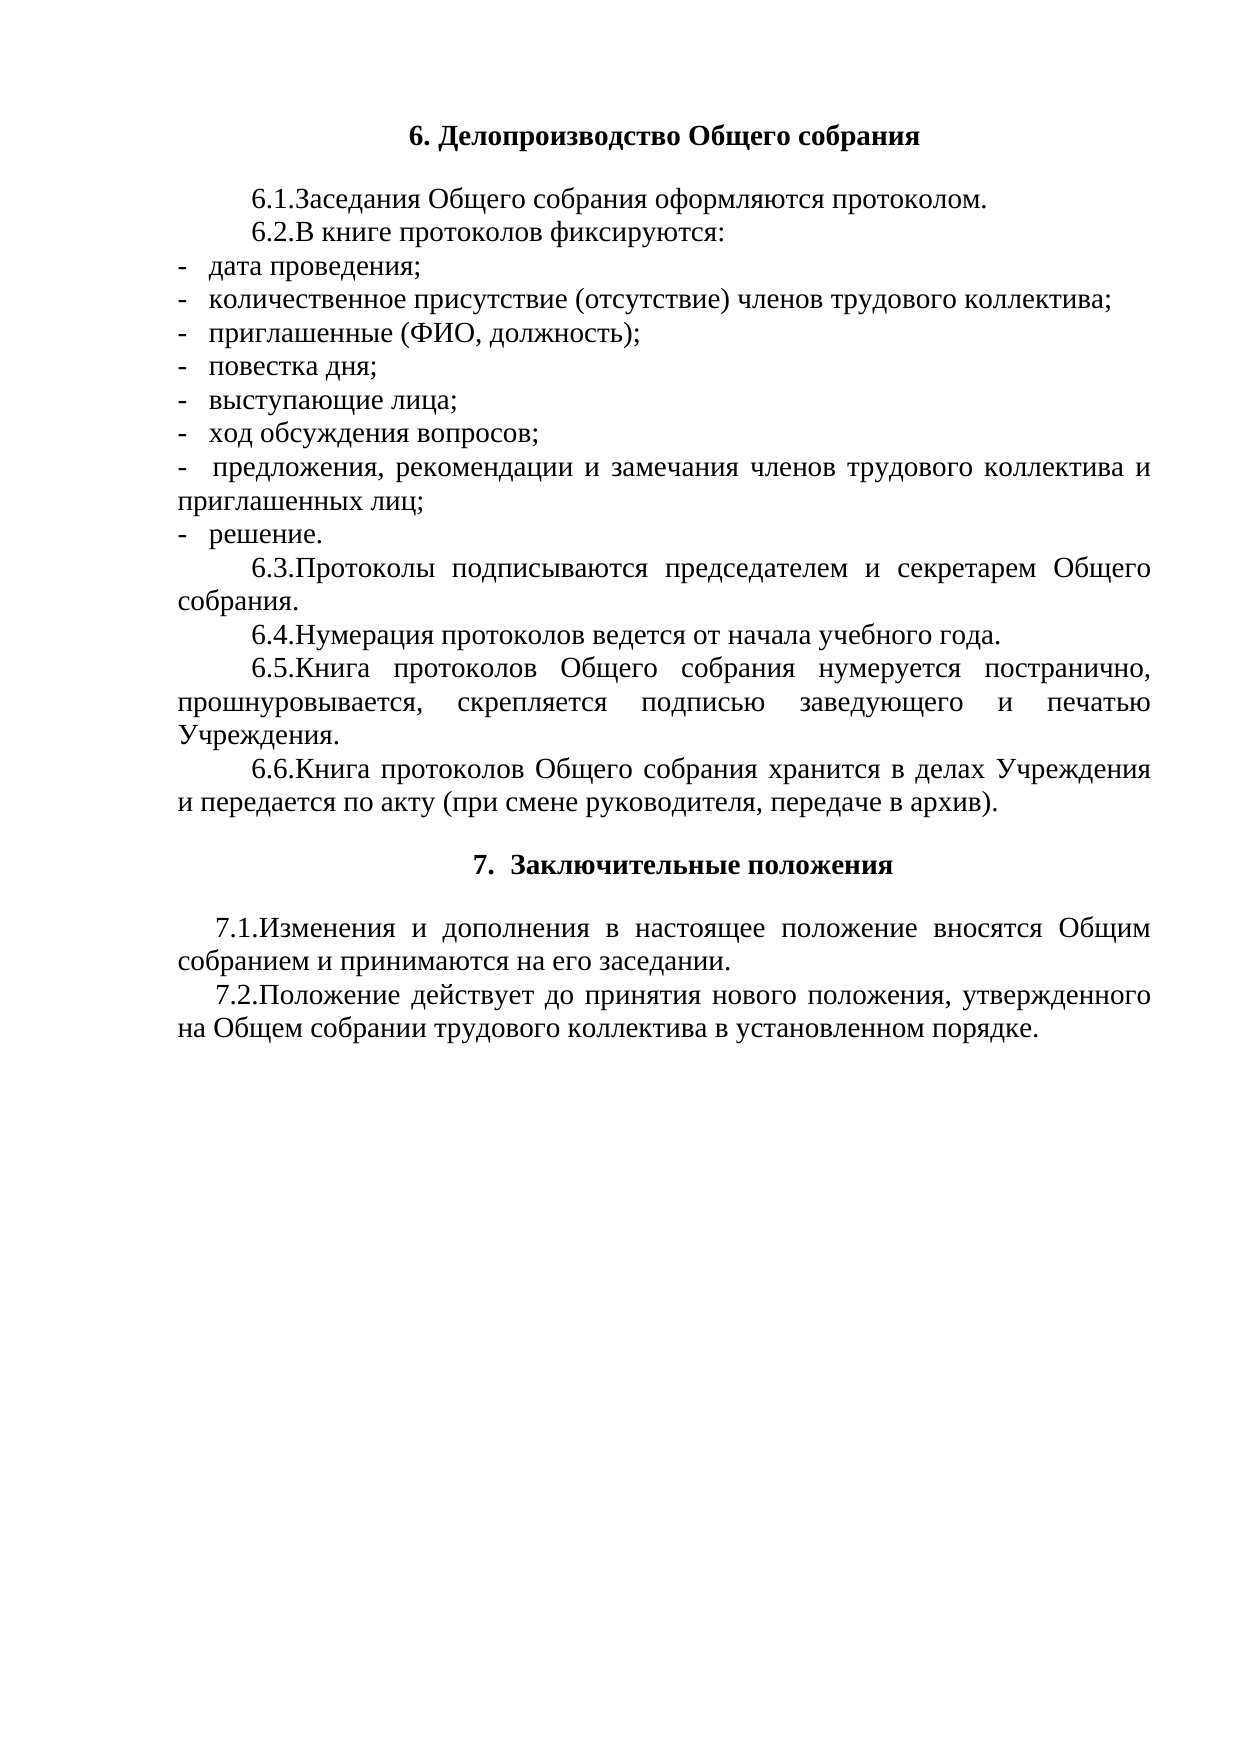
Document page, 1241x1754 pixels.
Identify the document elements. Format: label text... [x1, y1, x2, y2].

text 6.6.Книга протоколов Общего собрания хранится в делах Учреждения и передается по акту (при смене руководителя, передаче в архив). [177, 751, 1152, 818]
text 6.2.В книге протоколов фиксируются: [177, 214, 1152, 248]
text - количественное присутствие (отсутствие) членов трудового коллектива; [177, 281, 1152, 315]
text - выступающие лица; [177, 382, 1152, 416]
text - повестка дня; [177, 348, 1152, 382]
list Делопроизводство Общего собрания [177, 118, 1152, 152]
text - решение. [177, 516, 1152, 550]
text - предложения, рекомендации и замечания членов трудового коллектива и приглашенных лиц; [177, 449, 1152, 516]
text 6.1.Заседания Общего собрания оформляются протоколом. [177, 181, 1152, 214]
text 7.1.Изменения и дополнения в настоящее положение вносятся Общим собранием и принимаются на его заседании. [177, 910, 1152, 977]
text - дата проведения; [177, 248, 1152, 281]
list Заключительные положения [215, 847, 1152, 881]
text 6.5.Книга протоколов Общего собрания нумеруется постранично, прошнуровывается, скрепляется подписью заведующего и печатью Учреждения. [177, 650, 1152, 751]
text 6.4.Нумерация протоколов ведется от начала учебного года. [177, 617, 1152, 650]
text - ход обсуждения вопросов; [177, 416, 1152, 449]
text - приглашенные (ФИО, должность); [177, 315, 1152, 348]
text 6.3.Протоколы подписываются председателем и секретарем Общего собрания. [177, 550, 1152, 617]
text 7.2.Положение действует до принятия нового положения, утвержденного на Общем собрании трудового коллектива в установленном порядке. [177, 977, 1152, 1044]
